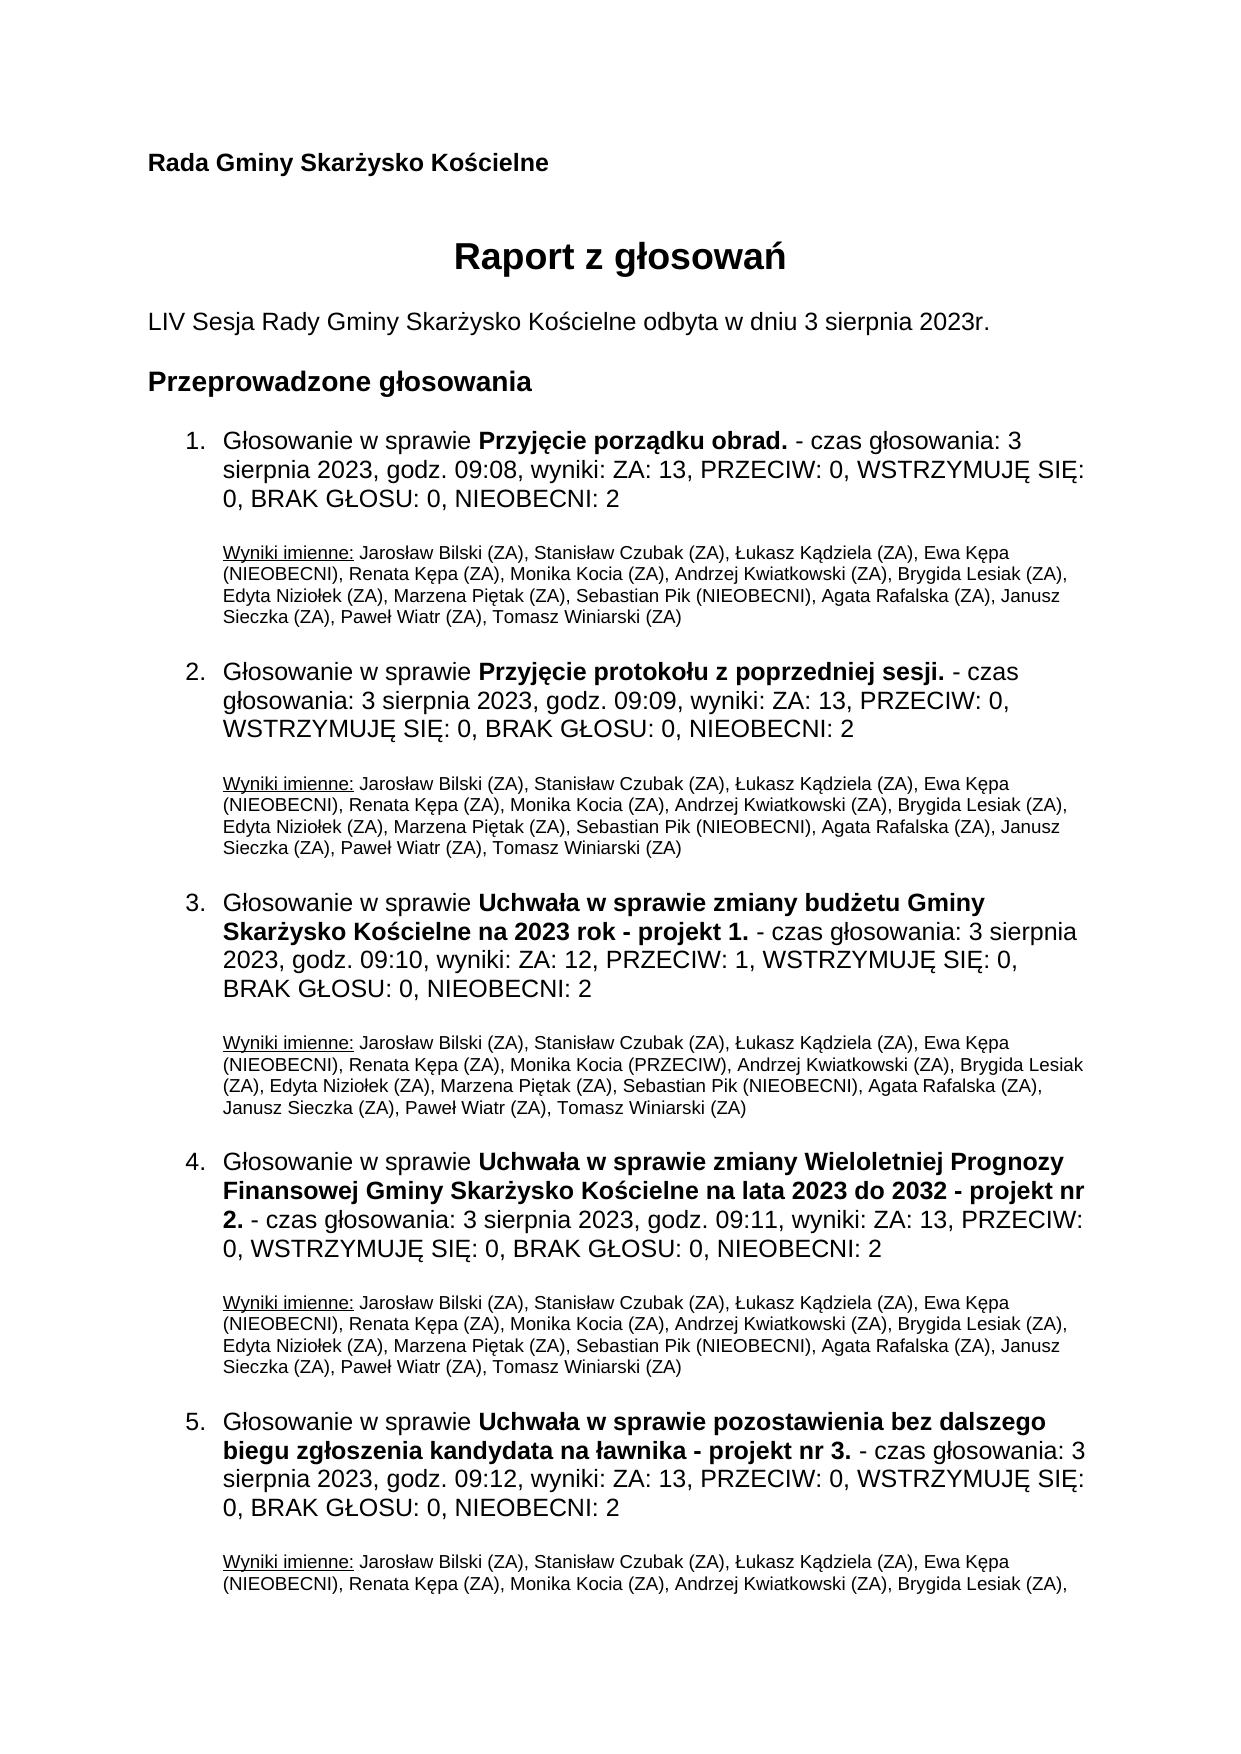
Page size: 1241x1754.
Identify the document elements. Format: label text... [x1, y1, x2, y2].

list Głosowanie w sprawie Uchwała w sprawie pozostawienia bez dalszego biegu zgłoszenia kandydata na ławnika - projekt nr 3. - czas głosowania: 3 sierpnia 2023, godz. 09:12, wyniki: ZA: 13, PRZECIW: 0, WSTRZYMUJĘ SIĘ: 0, BRAK GŁOSU: 0, NIEOBECNI: 2 [185, 1407, 1093, 1522]
list Głosowanie w sprawie Uchwała w sprawie zmiany Wieloletniej Prognozy Finansowej Gminy Skarżysko Kościelne na lata 2023 do 2032 - projekt nr 2. - czas głosowania: 3 sierpnia 2023, godz. 09:11, wyniki: ZA: 13, PRZECIW: 0, WSTRZYMUJĘ SIĘ: 0, BRAK GŁOSU: 0, NIEOBECNI: 2 [185, 1147, 1093, 1262]
text LIV Sesja Rady Gminy Skarżysko Kościelne odbyta w dniu 3 sierpnia 2023r. [148, 307, 1093, 335]
text Rada Gminy Skarżysko Kościelne [148, 148, 1093, 205]
list Głosowanie w sprawie Przyjęcie porządku obrad. - czas głosowania: 3 sierpnia 2023, godz. 09:08, wyniki: ZA: 13, PRZECIW: 0, WSTRZYMUJĘ SIĘ: 0, BRAK GŁOSU: 0, NIEOBECNI: 2 [185, 426, 1093, 512]
list Głosowanie w sprawie Przyjęcie protokołu z poprzedniej sesji. - czas głosowania: 3 sierpnia 2023, godz. 09:09, wyniki: ZA: 13, PRZECIW: 0, WSTRZYMUJĘ SIĘ: 0, BRAK GŁOSU: 0, NIEOBECNI: 2 [185, 657, 1093, 743]
text Wyniki imienne: Jarosław Bilski (ZA), Stanisław Czubak (ZA), Łukasz Kądziela (ZA), Ewa Kępa (NIEOBECNI), Renata Kępa (ZA), Monika Kocia (PRZECIW), Andrzej Kwiatkowski (ZA), Brygida Lesiak (ZA), Edyta Niziołek (ZA), Marzena Piętak (ZA), Sebastian Pik (NIEOBECNI), Agata Rafalska (ZA), Janusz Sieczka (ZA), Paweł Wiatr (ZA), Tomasz Winiarski (ZA) [223, 1032, 1093, 1118]
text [223, 1551, 1093, 1594]
list Głosowanie w sprawie Uchwała w sprawie zmiany budżetu Gminy Skarżysko Kościelne na 2023 rok - projekt 1. - czas głosowania: 3 sierpnia 2023, godz. 09:10, wyniki: ZA: 12, PRZECIW: 1, WSTRZYMUJĘ SIĘ: 0, BRAK GŁOSU: 0, NIEOBECNI: 2 [185, 888, 1093, 1003]
subtitle Przeprowadzone głosowania [148, 364, 1093, 397]
text Raport z głosowań [148, 234, 1093, 277]
